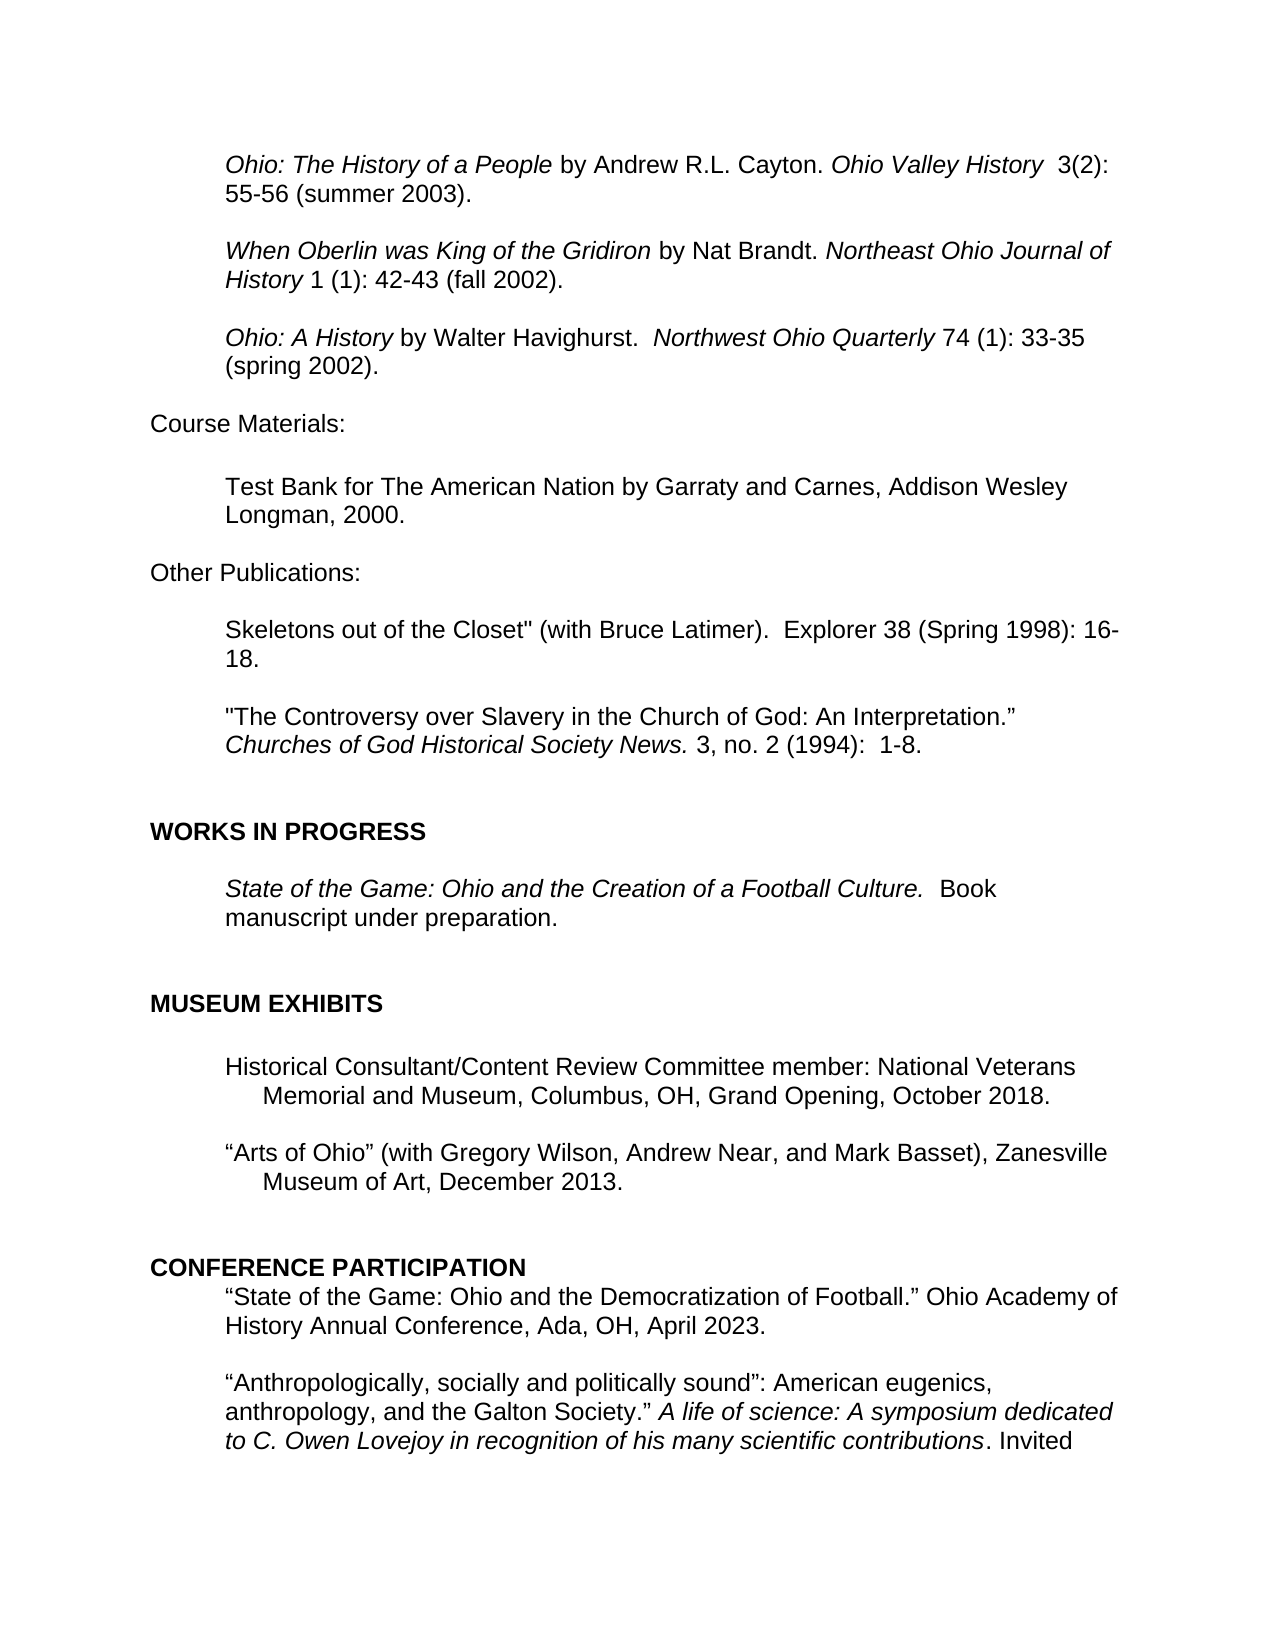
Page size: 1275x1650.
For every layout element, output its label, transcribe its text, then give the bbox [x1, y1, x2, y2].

text State of the Game: Ohio and the Creation of a Football Culture. Book manuscript under preparation. [150, 874, 1125, 932]
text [150, 1368, 1125, 1454]
text MUSEUM EXHIBITS [150, 989, 1125, 1018]
text Skeletons out of the Closet" (with Bruce Latimer). Explorer 38 (Spring 1998): 16-18. [150, 615, 1125, 673]
text “Arts of Ohio” (with Gregory Wilson, Andrew Near, and Mark Basset), Zanesville [150, 1138, 1125, 1167]
text CONFERENCE PARTICIPATION [150, 1253, 1125, 1282]
text Memorial and Museum, Columbus, OH, Grand Opening, October 2018. [150, 1081, 1125, 1109]
text Test Bank for The American Nation by Garraty and Carnes, Addison Wesley Longman, 2000. [150, 472, 1125, 529]
text Other Publications: [150, 558, 1125, 587]
text When Oberlin was King of the Gridiron by Nat Brandt. Northeast Ohio Journal of History 1 (1): 42-43 (fall 2002). [150, 236, 1125, 294]
text “State of the Game: Ohio and the Democratization of Football.” Ohio Academy of [150, 1282, 1125, 1311]
text WORKS IN PROGRESS [150, 817, 1125, 845]
text Museum of Art, December 2013. [150, 1167, 1125, 1196]
text Historical Consultant/Content Review Committee member: National Veterans [150, 1052, 1125, 1081]
text Ohio: The History of a People by Andrew R.L. Cayton. Ohio Valley History 3(2): 55-56 (summer 2003). [150, 150, 1125, 207]
text "The Controversy over Slavery in the Church of God: An Interpretation.” Churches of God Historical Society News. 3, no. 2 (1994): 1-8. [150, 702, 1125, 759]
text History Annual Conference, Ada, OH, April 2023. [150, 1311, 1125, 1339]
text Ohio: A History by Walter Havighurst. Northwest Ohio Quarterly 74 (1): 33-35 (spring 2002). [150, 322, 1125, 380]
text Course Materials: [150, 409, 1125, 472]
